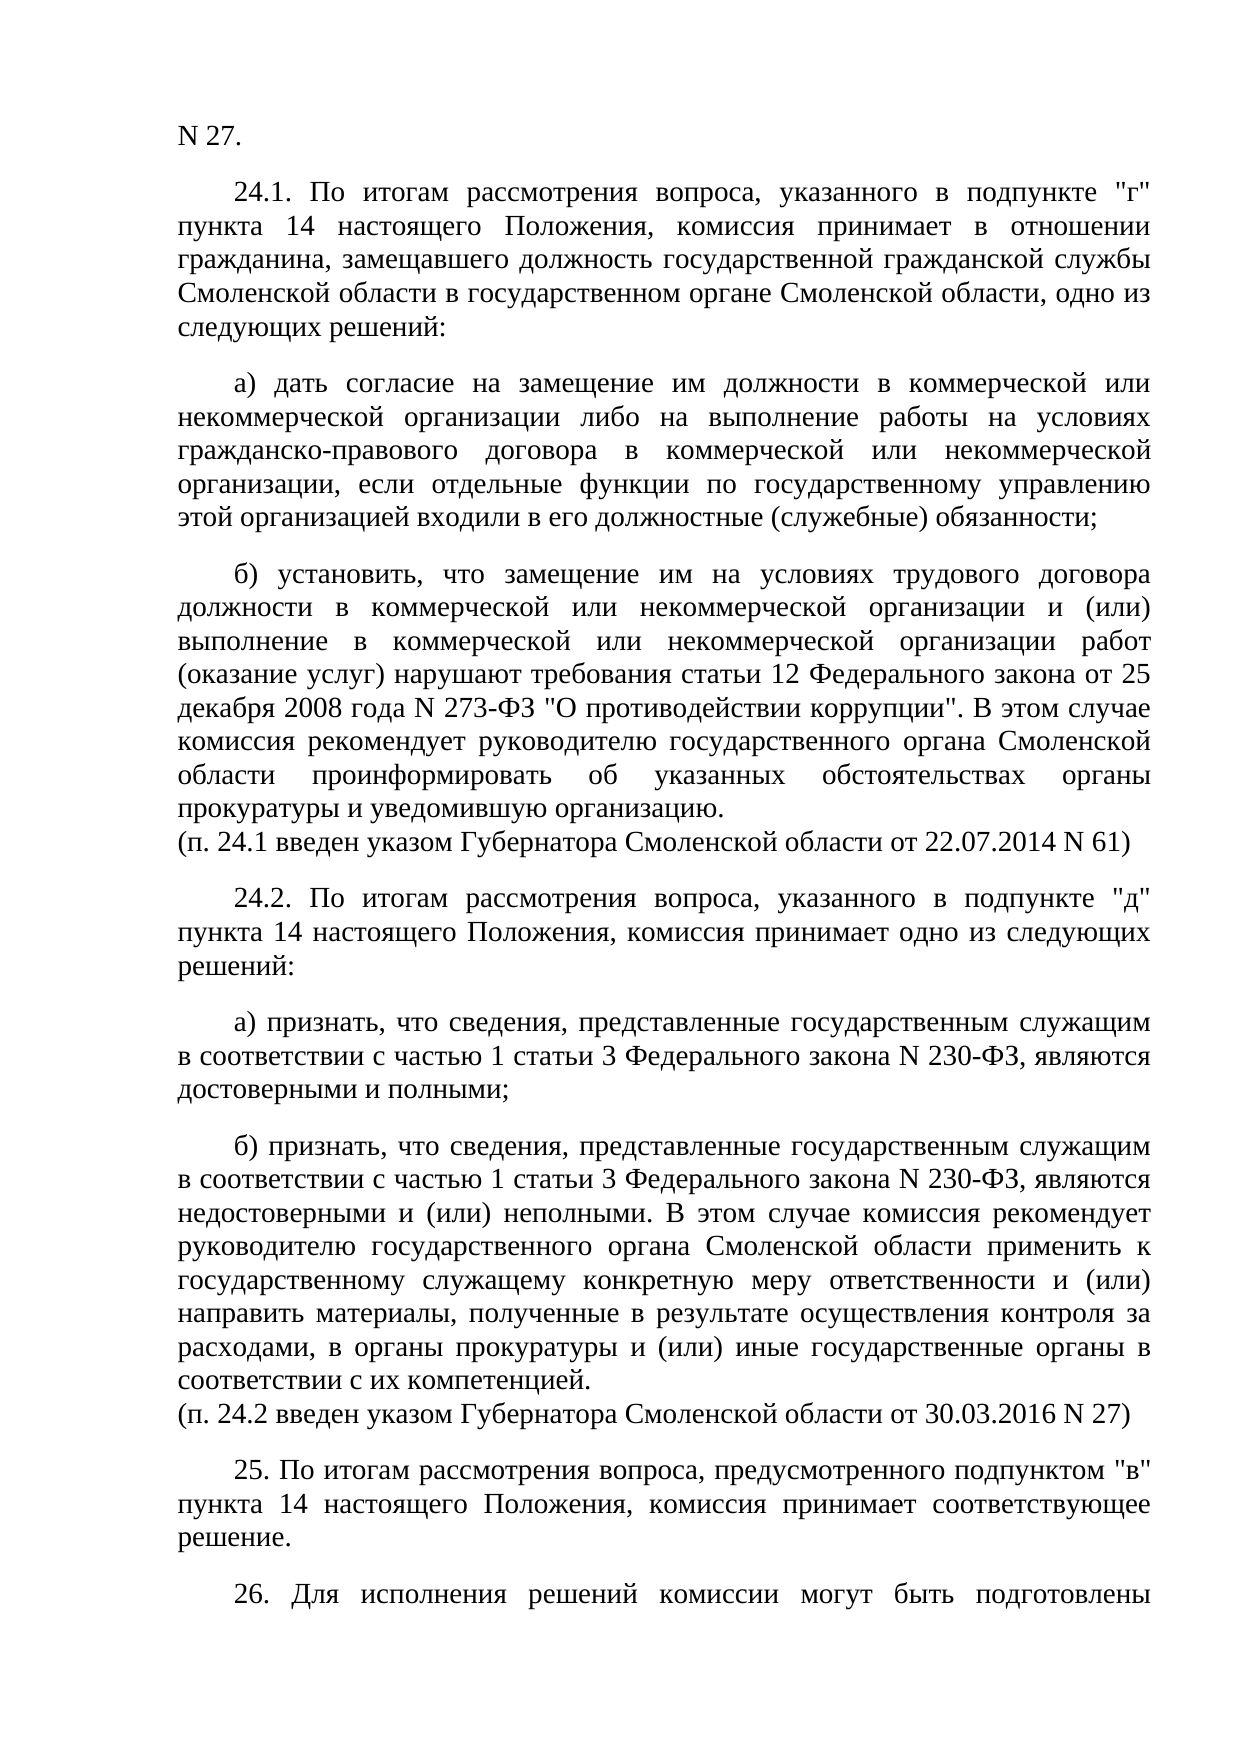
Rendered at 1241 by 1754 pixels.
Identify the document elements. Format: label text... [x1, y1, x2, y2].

text 24.2. По итогам рассмотрения вопроса, указанного в подпункте "д" пункта 14 настоящего Положения, комиссия принимает одно из следующих решений: [177, 881, 1152, 981]
text (п. 24.2 введен указом Губернатора Смоленской области от 30.03.2016 N 27) [177, 1396, 1152, 1429]
text 24.1. По итогам рассмотрения вопроса, указанного в подпункте "г" пункта 14 настоящего Положения, комиссия принимает в отношении гражданина, замещавшего должность государственной гражданской службы Смоленской области в государственном органе Смоленской области, одно из следующих решений: [177, 174, 1152, 342]
text б) установить, что замещение им на условиях трудового договора должности в коммерческой или некоммерческой организации и (или) выполнение в коммерческой или некоммерческой организации работ (оказание услуг) нарушают требования статьи 12 Федерального закона от 25 декабря 2008 года N 273-ФЗ "О противодействии коррупции". В этом случае комиссия рекомендует руководителю государственного органа Смоленской области проинформировать об указанных обстоятельствах органы прокуратуры и уведомившую организацию. [177, 556, 1152, 824]
text а) признать, что сведения, представленные государственным служащим в соответствии с частью 1 статьи 3 Федерального закона N 230-ФЗ, являются достоверными и полными; [177, 1004, 1152, 1105]
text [177, 118, 1152, 152]
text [177, 1576, 1152, 1609]
text 25. По итогам рассмотрения вопроса, предусмотренного подпунктом "в" пункта 14 настоящего Положения, комиссия принимает соответствующее решение. [177, 1452, 1152, 1553]
text а) дать согласие на замещение им должности в коммерческой или некоммерческой организации либо на выполнение работы на условиях гражданско-правового договора в коммерческой или некоммерческой организации, если отдельные функции по государственному управлению этой организацией входили в его должностные (служебные) обязанности; [177, 365, 1152, 533]
text б) признать, что сведения, представленные государственным служащим в соответствии с частью 1 статьи 3 Федерального закона N 230-ФЗ, являются недостоверными и (или) неполными. В этом случае комиссия рекомендует руководителю государственного органа Смоленской области применить к государственному служащему конкретную меру ответственности и (или) направить материалы, полученные в результате осуществления контроля за расходами, в органы прокуратуры и (или) иные государственные органы в соответствии с их компетенцией. [177, 1128, 1152, 1396]
text (п. 24.1 введен указом Губернатора Смоленской области от 22.07.2014 N 61) [177, 824, 1152, 858]
